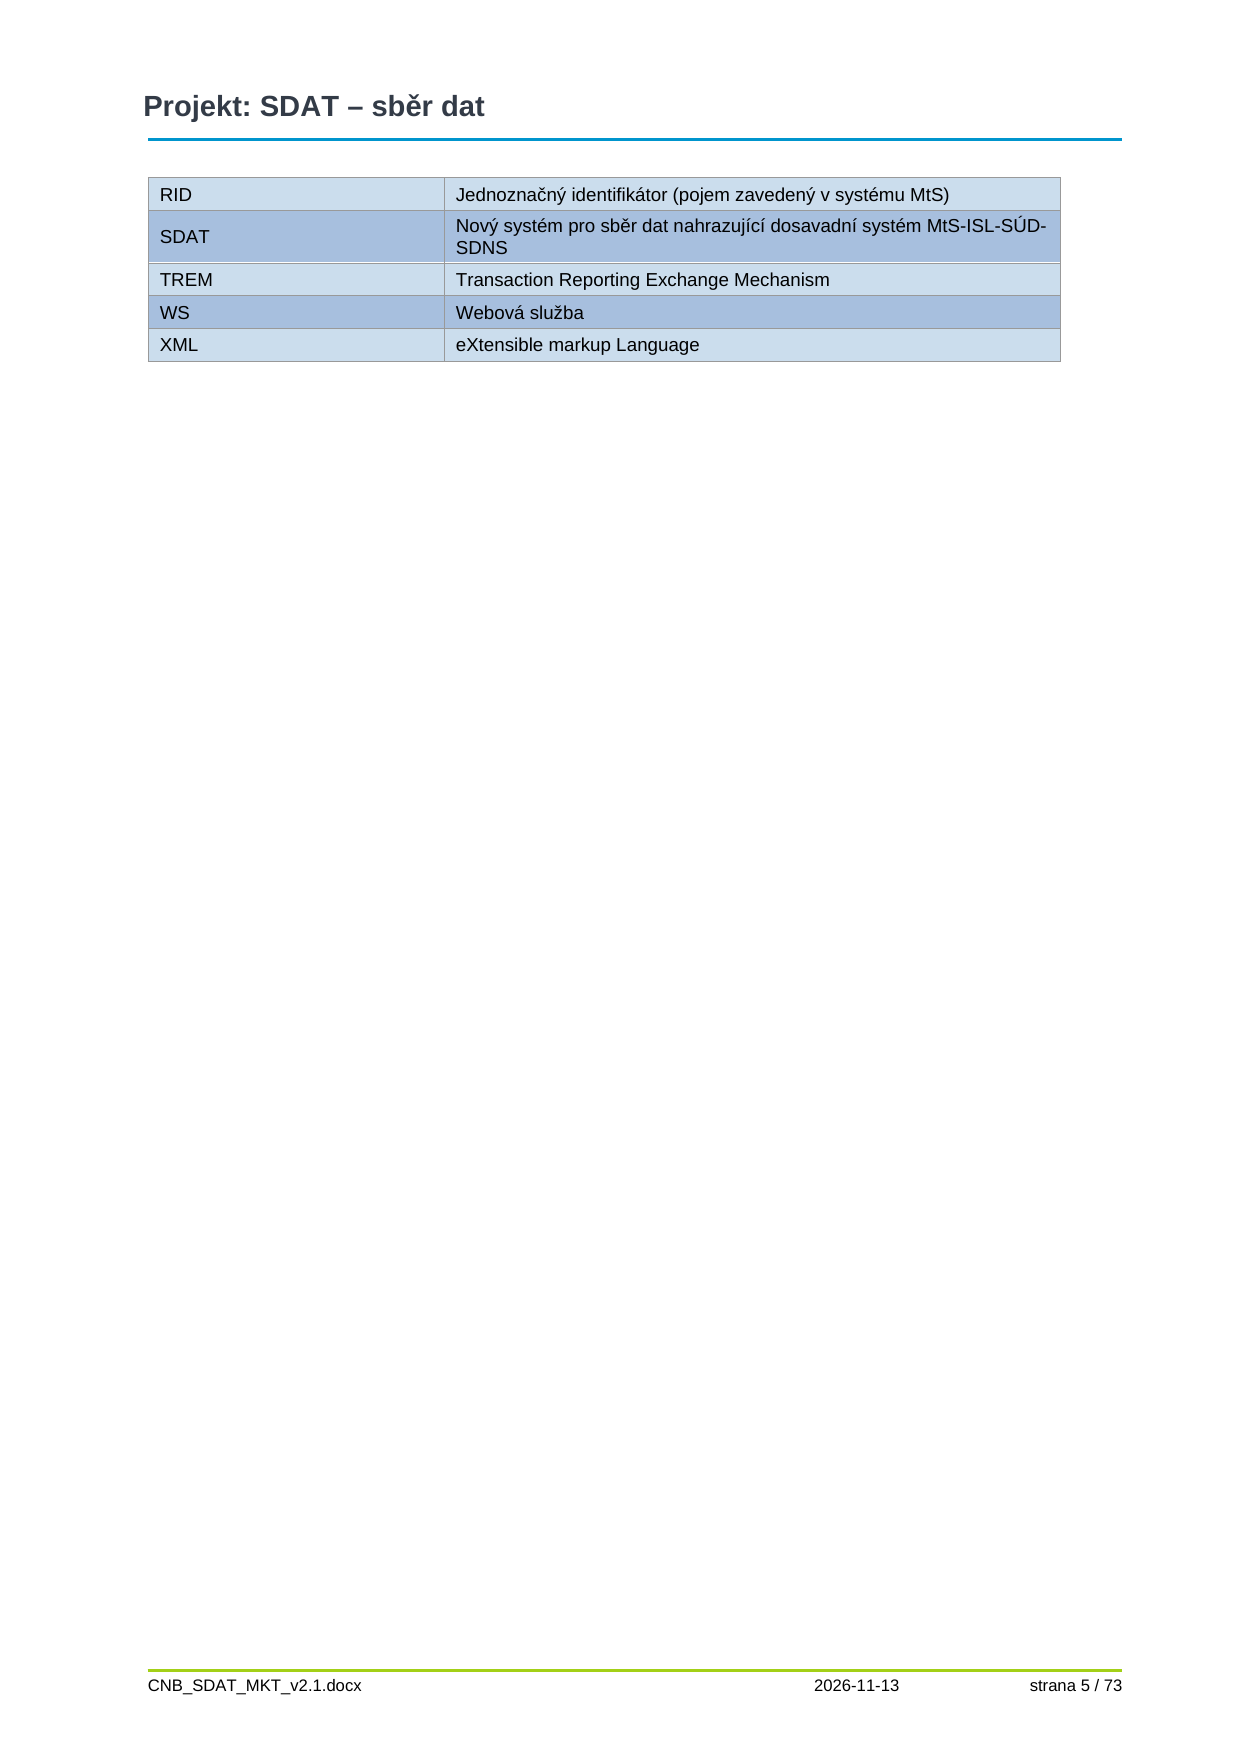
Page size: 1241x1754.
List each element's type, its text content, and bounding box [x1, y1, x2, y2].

table_cell Webová služba [445, 296, 1060, 328]
table_cell Nový systém pro sběr dat nahrazující dosavadní systém MtS-ISL-SÚD-SDNS [445, 211, 1060, 262]
table_cell Jednoznačný identifikátor (pojem zavedený v systému MtS) [445, 178, 1060, 210]
table_cell TREM [149, 264, 444, 295]
table_cell RID [149, 178, 444, 210]
table_cell SDAT [149, 211, 444, 262]
table_cell XML [149, 329, 444, 361]
table_cell Transaction Reporting Exchange Mechanism [445, 264, 1060, 295]
table_cell eXtensible markup Language [445, 329, 1060, 361]
table_cell WS [149, 296, 444, 328]
